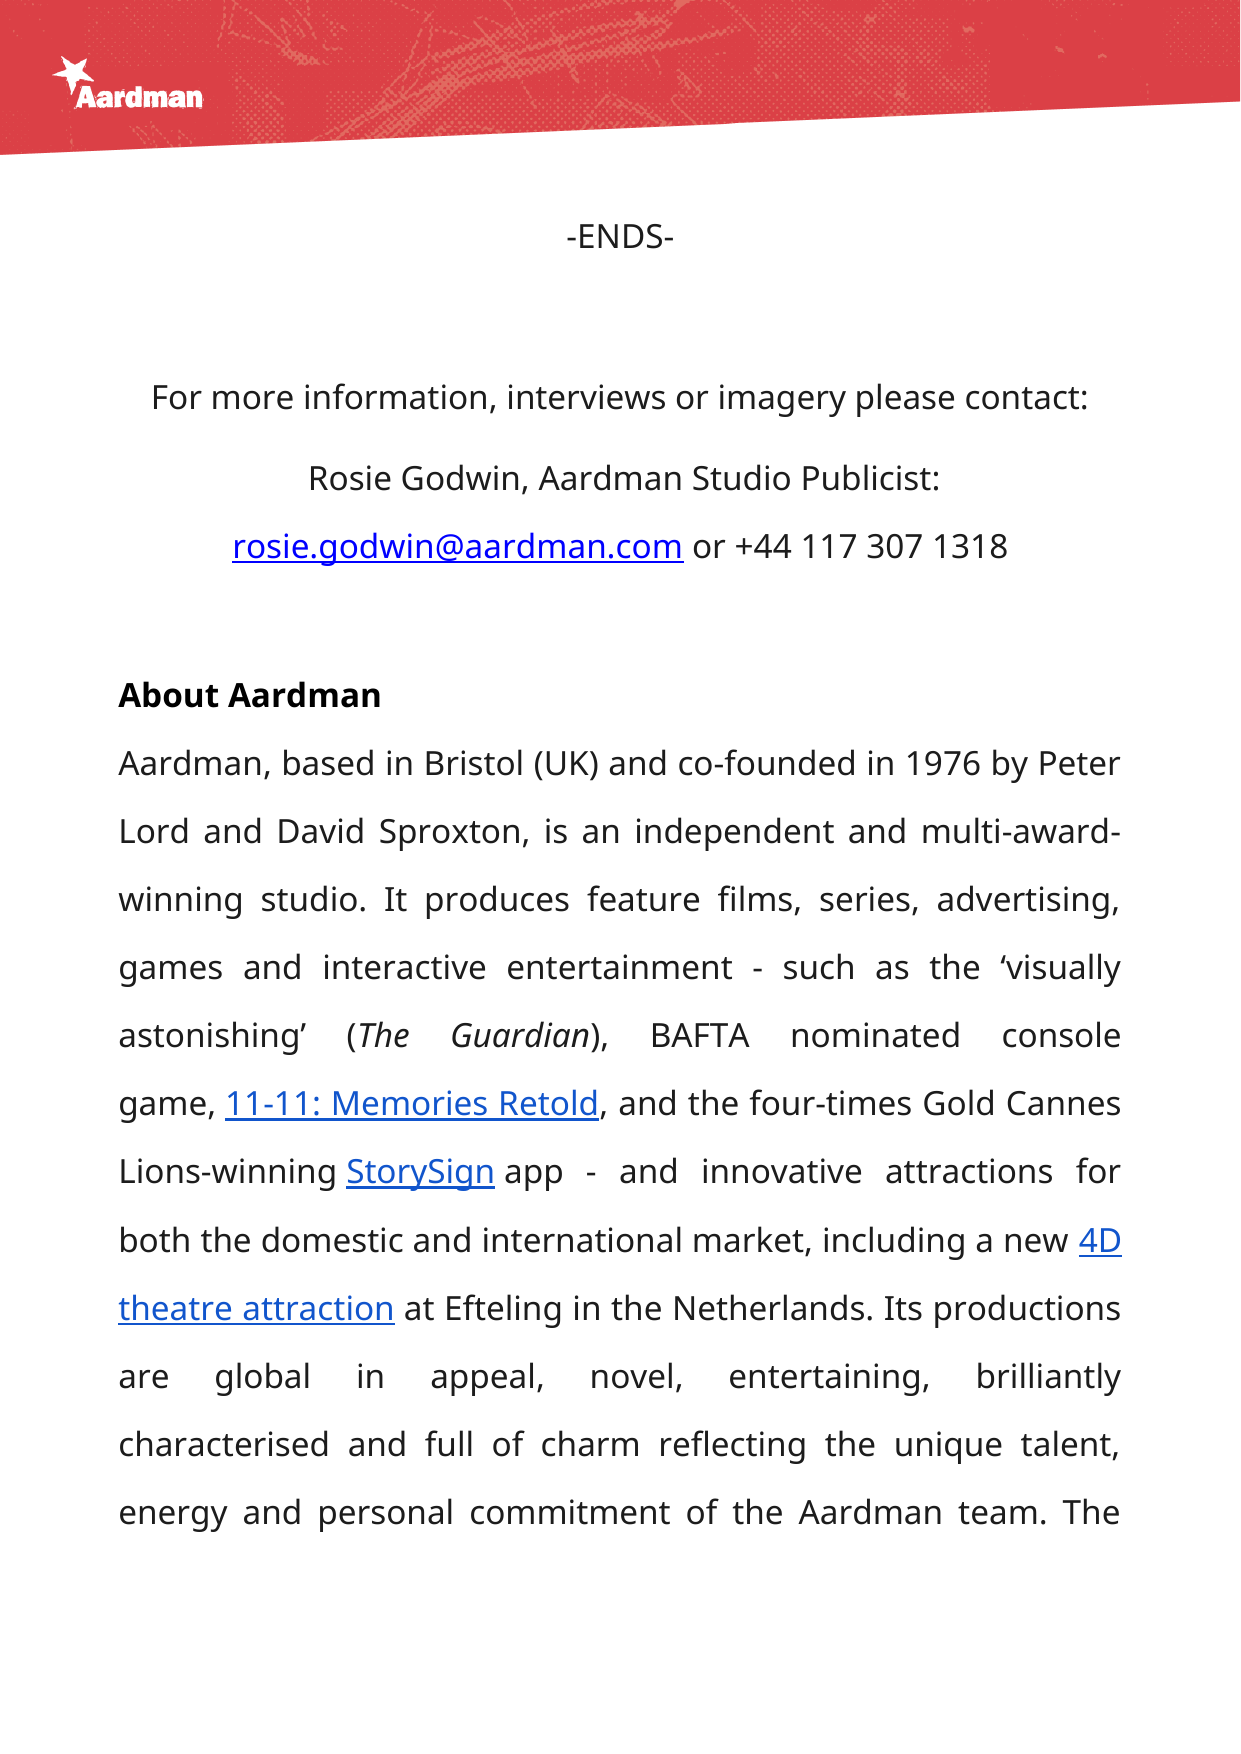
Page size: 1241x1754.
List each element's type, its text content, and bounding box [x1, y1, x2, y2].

text About Aardman [118, 671, 1122, 717]
picture [0, 0, 1241, 155]
text -ENDS- [118, 213, 1122, 258]
text Rosie Godwin, Aardman Studio Publicist: rosie.godwin@aardman.com or +44 117 307 1318 [118, 454, 1122, 568]
text For more information, interviews or imagery please contact: [118, 374, 1122, 419]
